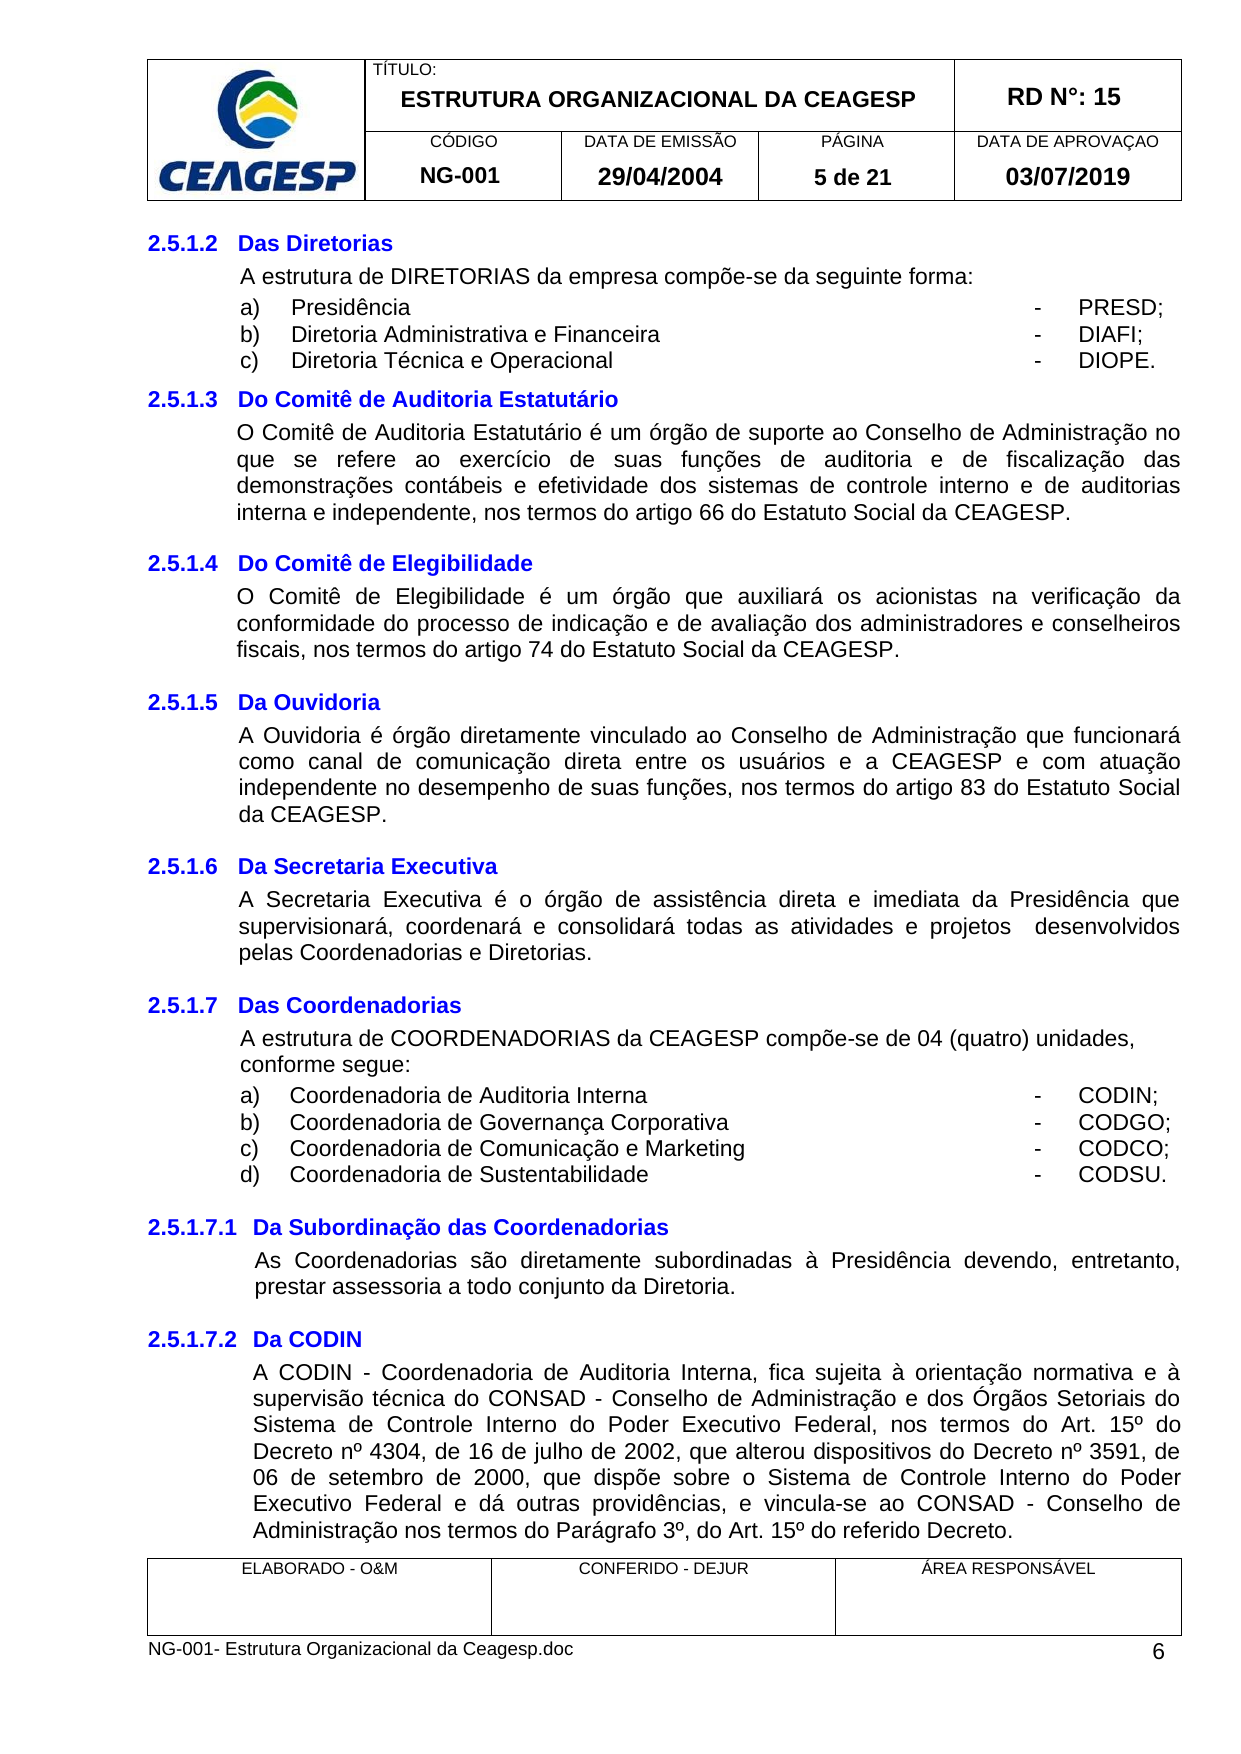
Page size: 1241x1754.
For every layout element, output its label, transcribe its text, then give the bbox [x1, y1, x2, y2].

subtitle Da Ouvidoria [148, 688, 1215, 715]
list Coordenadoria de Sustentabilidade - CODSU. [240, 1161, 1215, 1188]
subtitle Da Secretaria Executiva [148, 853, 1215, 880]
subtitle Da CODIN [148, 1326, 1215, 1352]
text A Secretaria Executiva é o órgão de assistência direta e imediata da Presidência que supervisionará, coordenará e consolidará todas as atividades e projetos desenvolvidos pelas Coordenadorias e Diretorias. [238, 886, 1181, 965]
text A Ouvidoria é órgão diretamente vinculado ao Conselho de Administração que funcionará como canal de comunicação direta entre os usuários e a CEAGESP e com atuação independente no desempenho de suas funções, nos termos do artigo 83 do Estatuto Social da CEAGESP. [238, 722, 1181, 827]
picture [154, 62, 360, 199]
text A CODIN - Coordenadoria de Auditoria Interna, fica sujeita à orientação normativa e à supervisão técnica do CONSAD - Conselho de Administração e dos Órgãos Setoriais do Sistema de Controle Interno do Poder Executivo Federal, nos termos do Art. 15º do Decreto nº 4304, de 16 de julho de 2002, que alterou dispositivos do Decreto nº 3591, de 06 de setembro de 2000, que dispõe sobre o Sistema de Controle Interno do Poder Executivo Federal e dá outras providências, e vincula-se ao CONSAD - Conselho de Administração nos termos do Parágrafo 3º, do Art. 15º do referido Decreto. [253, 1358, 1182, 1543]
subtitle Do Comitê de Auditoria Estatutário [148, 386, 1215, 413]
list Diretoria Administrativa e Financeira - DIAFI; [240, 321, 1215, 347]
table_header CONFERIDO - DEJUR [492, 1559, 835, 1634]
subtitle Do Comitê de Elegibilidade [148, 550, 1215, 577]
list Coordenadoria de Comunicação e Marketing - CODCO; [240, 1135, 1215, 1161]
text O Comitê de Elegibilidade é um órgão que auxiliará os acionistas na verificação da conformidade do processo de indicação e de avaliação dos administradores e conselheiros fiscais, nos termos do artigo 74 do Estatuto Social da CEAGESP. [236, 583, 1181, 662]
list Presidência - PRESD; [240, 294, 1215, 321]
text As Coordenadorias são diretamente subordinadas à Presidência devendo, entretanto, prestar assessoria a todo conjunto da Diretoria. [254, 1247, 1182, 1299]
table_header ÁREA RESPONSÁVEL [836, 1559, 1181, 1634]
subtitle Da Subordinação das Coordenadorias [148, 1214, 1215, 1240]
list Coordenadoria de Governança Corporativa - CODGO; [240, 1108, 1215, 1135]
subtitle Das Diretorias [148, 230, 1215, 257]
subtitle Das Coordenadorias [148, 992, 1215, 1018]
table_header ELABORADO - O&M [148, 1559, 491, 1634]
text A estrutura de COORDENADORIAS da CEAGESP compõe-se de 04 (quatro) unidades, conforme segue: [240, 1024, 1215, 1077]
list Diretoria Técnica e Operacional - DIOPE. [240, 347, 1215, 373]
list Coordenadoria de Auditoria Interna - CODIN; [240, 1082, 1215, 1108]
text O Comitê de Auditoria Estatutário é um órgão de suporte ao Conselho de Administração no que se refere ao exercício de suas funções de auditoria e de fiscalização das demonstrações contábeis e efetividade dos sistemas de controle interno e de auditorias interna e independente, nos termos do artigo 66 do Estatuto Social da CEAGESP. [236, 419, 1182, 525]
text A estrutura de DIRETORIAS da empresa compõe-se da seguinte forma: [240, 263, 1215, 290]
